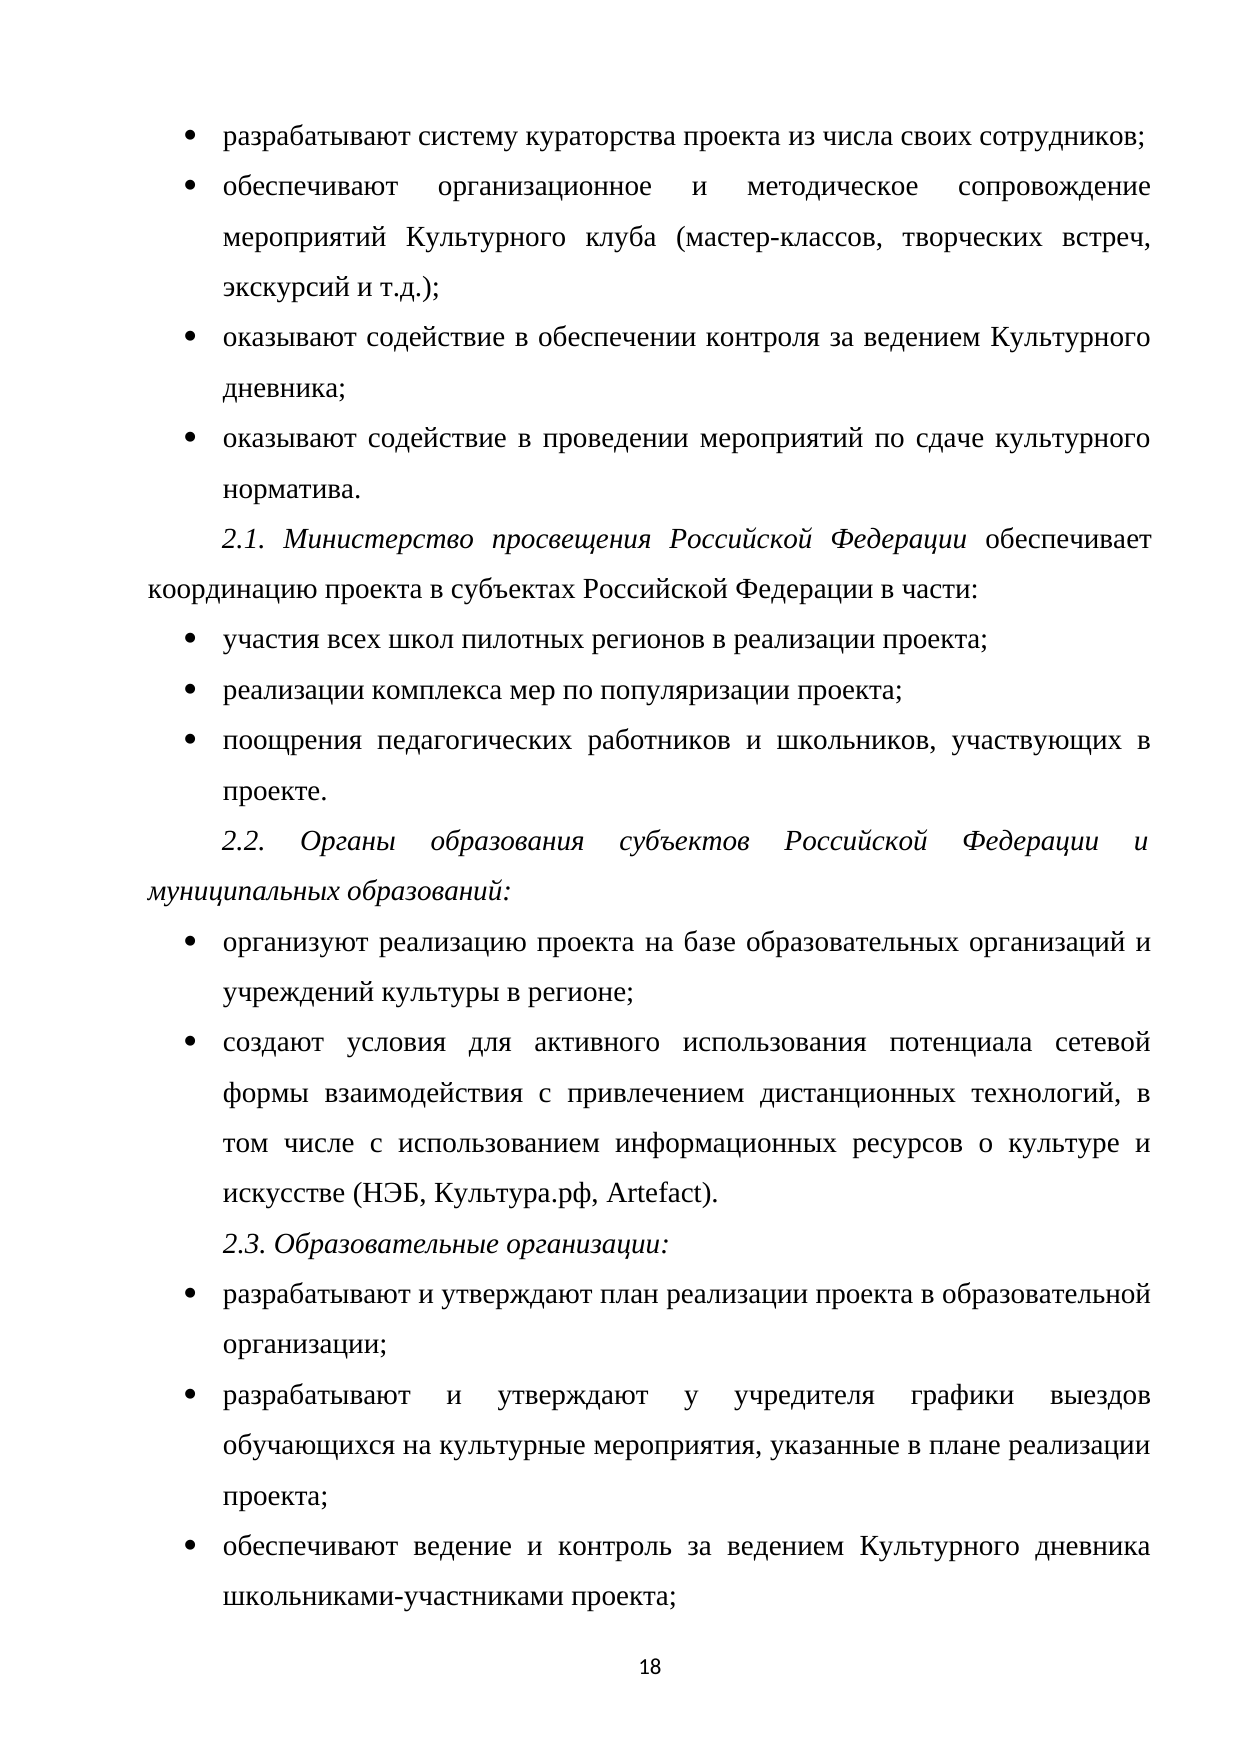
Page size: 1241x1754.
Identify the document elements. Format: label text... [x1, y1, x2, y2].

list 2.3. Образовательные организации: [223, 1226, 1152, 1259]
list организуют реализацию проекта на базе образовательных организаций и учреждений культуры в регионе; [185, 924, 1152, 1008]
list обеспечивают ведение и контроль за ведением Культурного дневника школьниками-участниками проекта; [185, 1528, 1152, 1612]
list разрабатывают и утверждают у учредителя графики выездов обучающихся на культурные мероприятия, указанные в плане реализации проекта; [185, 1377, 1152, 1511]
text 2.1. Министерство просвещения Российской Федерации обеспечивает координацию проекта в субъектах Российской Федерации в части: [148, 521, 1152, 605]
list оказывают содействие в проведении мероприятий по сдаче культурного норматива. [185, 420, 1152, 504]
list разрабатывают и утверждают план реализации проекта в образовательной организации; [185, 1276, 1152, 1360]
list обеспечивают организационное и методическое сопровождение мероприятий Культурного клуба (мастер-классов, творческих встреч, экскурсий и т.д.); [185, 168, 1152, 303]
list создают условия для активного использования потенциала сетевой формы взаимодействия с привлечением дистанционных технологий, в том числе с использованием информационных ресурсов о культуре и искусстве (НЭБ, Культура.рф, Artefact). [185, 1024, 1152, 1209]
list оказывают содействие в обеспечении контроля за ведением Культурного дневника; [185, 319, 1152, 403]
list поощрения педагогических работников и школьников, участвующих в проекте. [185, 722, 1152, 806]
list разрабатывают систему кураторства проекта из числа своих сотрудников; [185, 118, 1152, 152]
list реализации комплекса мер по популяризации проекта; [185, 672, 1152, 706]
text 2.2. Органы образования субъектов Российской Федерации и муниципальных образований: [148, 823, 1152, 907]
list участия всех школ пилотных регионов в реализации проекта; [185, 622, 1152, 655]
